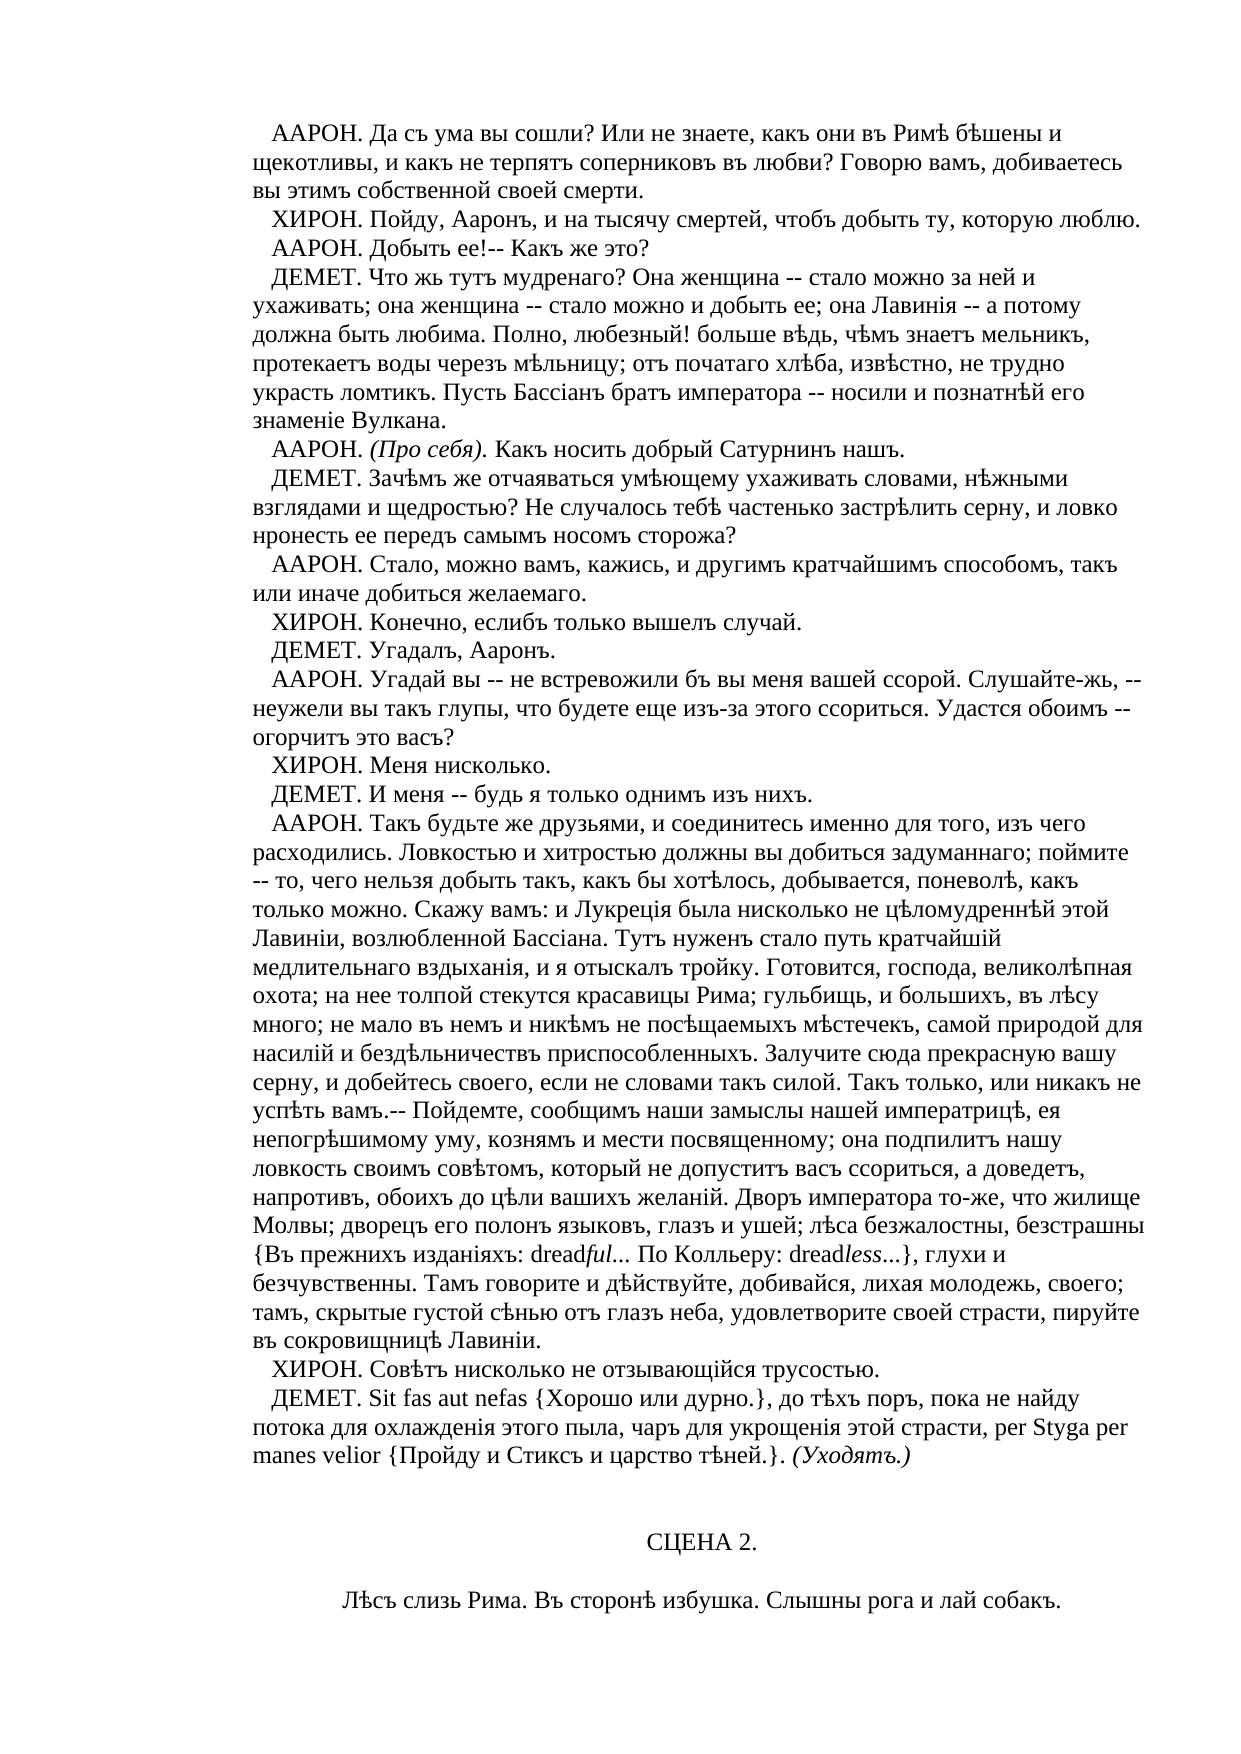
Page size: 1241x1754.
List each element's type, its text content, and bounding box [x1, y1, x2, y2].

text ААРОН. Такъ будьте же друзьями, и соединитесь именно для того, изъ чего расходились. Ловкостью и хитростью должны вы добиться задуманнаго; поймите -- то, чего нельзя добыть такъ, какъ бы хотѣлось, добывается, поневолѣ, какъ только можно. Скажу вамъ: и Лукреція была нисколько не цѣломудреннѣй этой Лавиніи, возлюбленной Бассіана. Тутъ нуженъ стало путь кратчайшій медлительнаго вздыханія, и я отыскалъ тройку. Готовится, господа, великолѣпная охота; на нее толпой стекутся красавицы Рима; гульбищь, и большихъ, въ лѣсу много; не мало въ немъ и никѣмъ не посѣщаемыхъ мѣстечекъ, самой природой для насилій и бездѣльничествъ приспособленныхъ. Залучите сюда прекрасную вашу серну, и добейтесь своего, если не словами такъ силой. Такъ только, или никакъ не успѣть вамъ.-- Пойдемте, сообщимъ наши замыслы нашей императрицѣ, ея непогрѣшимому уму, кознямъ и мести посвященному; она подпилитъ нашу ловкость своимъ совѣтомъ, который не допуститъ васъ ссориться, а доведетъ, напротивъ, обоихъ до цѣли вашихъ желаній. Дворъ императора то-же, что жилище Молвы; дворецъ его полонъ языковъ, глазъ и ушей; лѣса безжалостны, безстрашны {Въ прежнихъ изданіяхъ: dreadful... По Колльеру: dreadless...}, глухи и безчувственны. Тамъ говорите и дѣйствуйте, добивайся, лихая молодежь, своего; тамъ, скрытые густой сѣнью отъ глазъ неба, удовлетворите своей страсти, пируйте въ сокровищницѣ Лавиніи. [252, 808, 1152, 1354]
text ДЕМЕТ. И меня -- будь я только однимъ изъ нихъ. [252, 779, 1152, 808]
text ХИРОН. Совѣтъ нисколько не отзывающійся трусостью. [252, 1354, 1152, 1383]
text Лѣсъ слизь Рима. Въ сторонѣ избушка. Слышны рога и лай собакъ. [252, 1585, 1152, 1614]
text ААРОН. (Про себя). Какъ носить добрый Сатурнинъ нашъ. [252, 434, 1152, 463]
text ААРОН. Добыть ее!-- Какъ же это? [252, 233, 1152, 262]
text ДЕМЕТ. Sit fas aut nefas {Хорошо или дурно.}, до тѣхъ поръ, пока не найду потока для охлажденія этого пыла, чаръ для укрощенія этой страсти, per Styga per manes velior {Пройду и Стиксъ и царство тѣней.}. (Уходятъ.) [252, 1383, 1152, 1469]
text СЦЕНА 2. [252, 1527, 1152, 1556]
text ДЕМЕТ. Что жь тутъ мудренаго? Она женщина -- стало можно за ней и ухаживать; она женщина -- стало можно и добыть ее; она Лавинія -- а потому должна быть любима. Полно, любезный! больше вѣдь, чѣмъ знаетъ мельникъ, протекаетъ воды черезъ мѣльницу; отъ початаго хлѣба, извѣстно, не трудно украсть ломтикъ. Пусть Бассіанъ братъ императора -- носили и познатнѣй его знаменіе Вулкана. [252, 262, 1152, 434]
text ДЕМЕТ. Угадалъ, Ааронъ. [252, 636, 1152, 664]
text ДЕМЕТ. Зачѣмъ же отчаяваться умѣющему ухаживать словами, нѣжными взглядами и щедростью? Не случалось тебѣ частенько застрѣлить серну, и ловко нронесть ее передъ самымъ носомъ сторожа? [252, 463, 1152, 549]
text ХИРОН. Меня нисколько. [252, 751, 1152, 779]
text ААРОН. Стало, можно вамъ, кажись, и другимъ кратчайшимъ способомъ, такъ или иначе добиться желаемаго. [252, 549, 1152, 607]
text ХИРОН. Конечно, еслибъ только вышелъ случай. [252, 607, 1152, 636]
text ААРОН. Да съ ума вы сошли? Или не знаете, какъ они въ Римѣ бѣшены и щекотливы, и какъ не терпятъ соперниковъ въ любви? Говорю вамъ, добиваетесь вы этимъ собственной своей смерти. [252, 118, 1152, 204]
text ААРОН. Угадай вы -- не встревожили бъ вы меня вашей ссорой. Слушайте-жь, -- неужели вы такъ глупы, что будете еще изъ-за этого ссориться. Удастся обоимъ -- огорчитъ это васъ? [252, 664, 1152, 751]
text ХИРОН. Пойду, Ааронъ, и на тысячу смертей, чтобъ добыть ту, которую люблю. [252, 204, 1152, 233]
